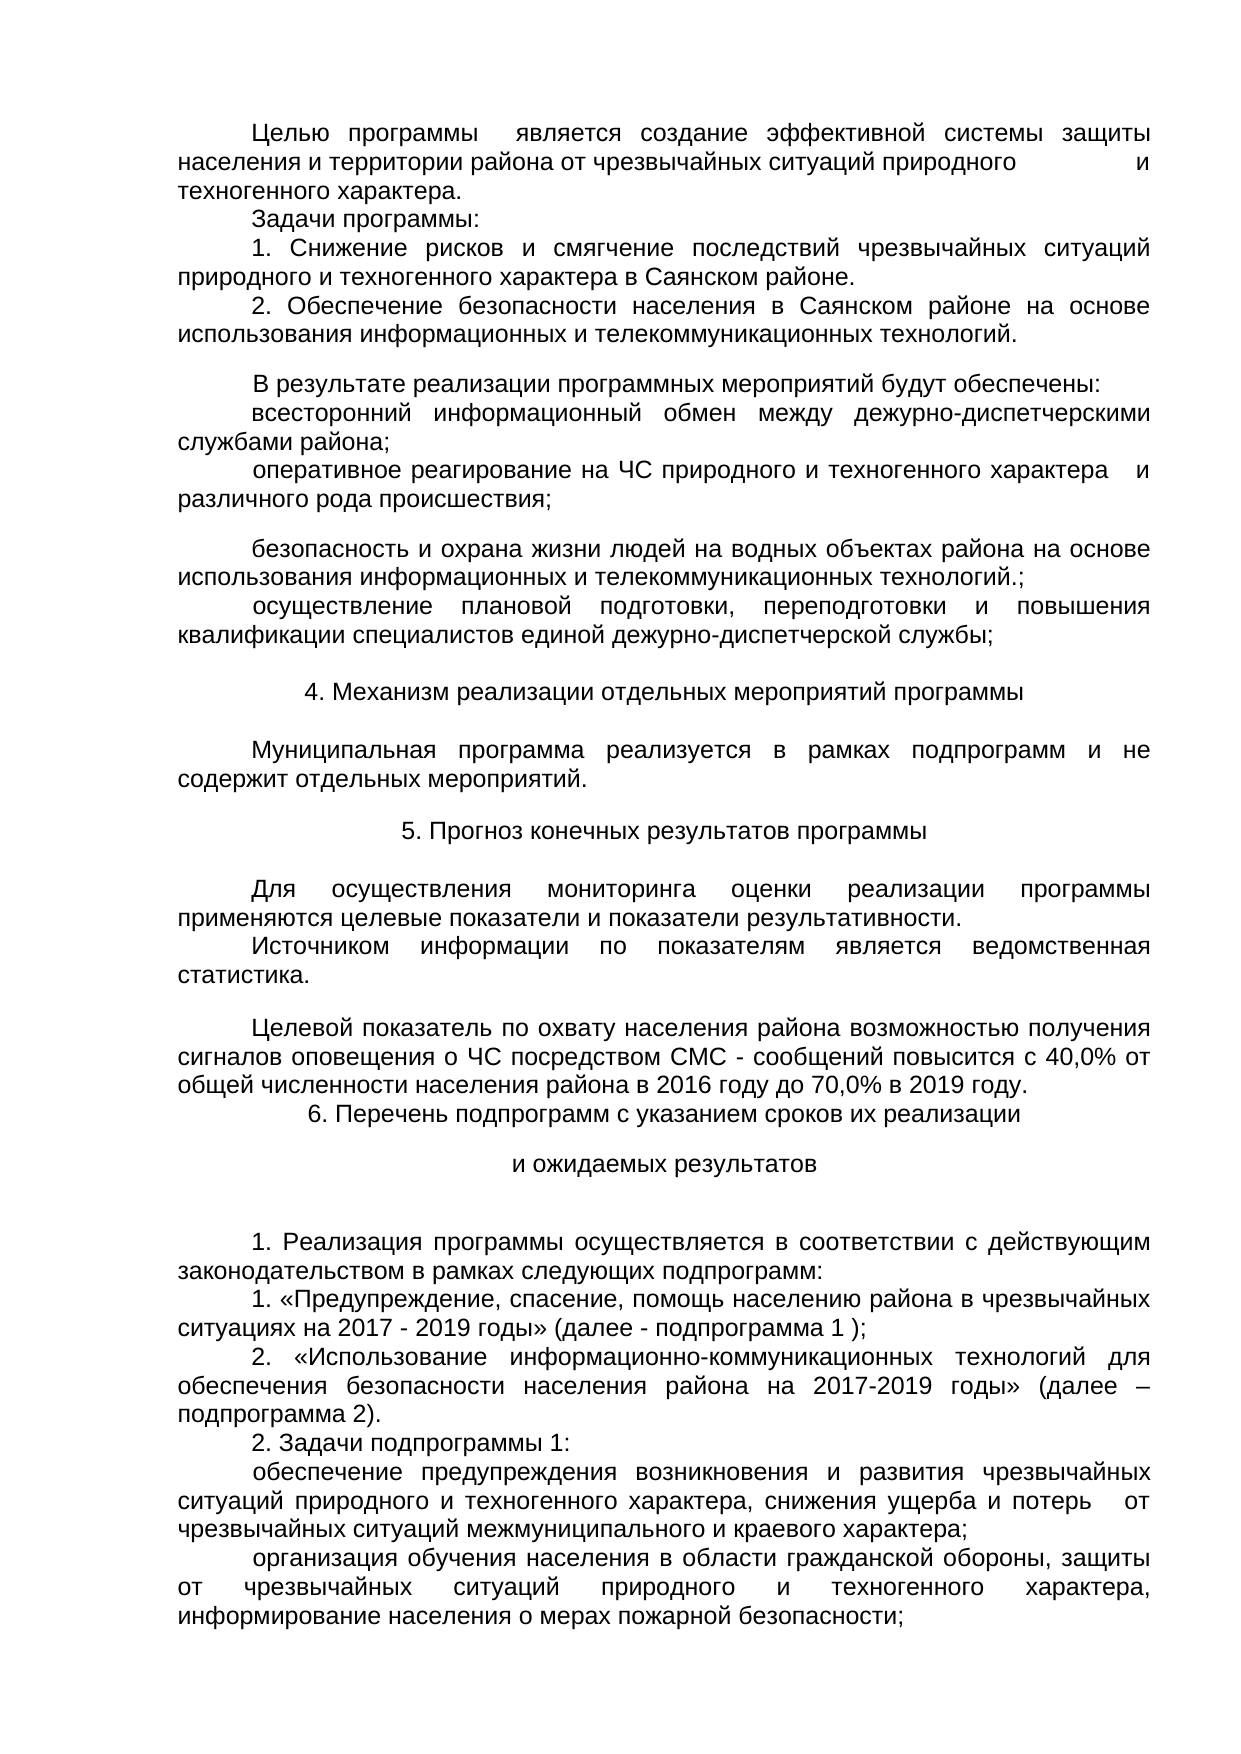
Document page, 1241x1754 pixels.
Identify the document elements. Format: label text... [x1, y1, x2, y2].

text Целью программы является создание эффективной системы защиты населения и территории района от чрезвычайных ситуаций природного и техногенного характера. [177, 118, 1152, 204]
text безопасность и охрана жизни людей на водных объектах района на основе использования информационных и телекоммуникационных технологий.; [177, 533, 1152, 591]
text 6. Перечень подпрограмм с указанием сроков их реализации [177, 1099, 1152, 1128]
text 4. Механизм реализации отдельных мероприятий программы [177, 677, 1152, 706]
text В результате реализации программных мероприятий будут обеспечены: [177, 369, 1152, 398]
text 1. Снижение рисков и смягчение последствий чрезвычайных ситуаций природного и техногенного характера в Саянском районе. [177, 233, 1152, 291]
text 1. Реализация программы осуществляется в соответствии с действующим законодательством в рамках следующих подпрограмм: [177, 1227, 1152, 1284]
text 5. Прогноз конечных результатов программы [177, 816, 1152, 845]
text 2. Обеспечение безопасности населения в Саянском районе на основе использования информационных и телекоммуникационных технологий. [177, 291, 1152, 348]
text Задачи программы: [177, 204, 1152, 233]
text всесторонний информационный обмен между дежурно-диспетчерскими службами района; [177, 398, 1152, 455]
text 2. «Использование информационно-коммуникационных технологий для обеспечения безопасности населения района на 2017-2019 годы» (далее – подпрограмма 2). [177, 1342, 1152, 1428]
text Целевой показатель по охвату населения района возможностью получения сигналов оповещения о ЧС посредством СМС - сообщений повысится с 40,0% от общей численности населения района в 2016 году до 70,0% в 2019 году. [177, 1013, 1152, 1099]
text Муниципальная программа реализуется в рамках подпрограмм и не содержит отдельных мероприятий. [177, 735, 1152, 792]
text 2. Задачи подпрограммы 1: [177, 1428, 1152, 1457]
text осуществление плановой подготовки, переподготовки и повышения квалификации специалистов единой дежурно-диспетчерской службы; [177, 591, 1152, 648]
text Источником информации по показателям является ведомственная статистика. [177, 931, 1152, 989]
text и ожидаемых результатов [177, 1148, 1152, 1177]
text Для осуществления мониторинга оценки реализации программы применяются целевые показатели и показатели результативности. [177, 874, 1152, 931]
text обеспечение предупреждения возникновения и развития чрезвычайных ситуаций природного и техногенного характера, снижения ущерба и потерь от чрезвычайных ситуаций межмуниципального и краевого характера; [177, 1457, 1152, 1543]
text оперативное реагирование на ЧС природного и техногенного характера и различного рода происшествия; [177, 455, 1152, 513]
text организация обучения населения в области гражданской обороны, защиты от чрезвычайных ситуаций природного и техногенного характера, информирование населения о мерах пожарной безопасности; [177, 1543, 1152, 1629]
text 1. «Предупреждение, спасение, помощь населению района в чрезвычайных ситуациях на 2017 - 2019 годы» (далее - подпрограмма 1 ); [177, 1284, 1152, 1342]
